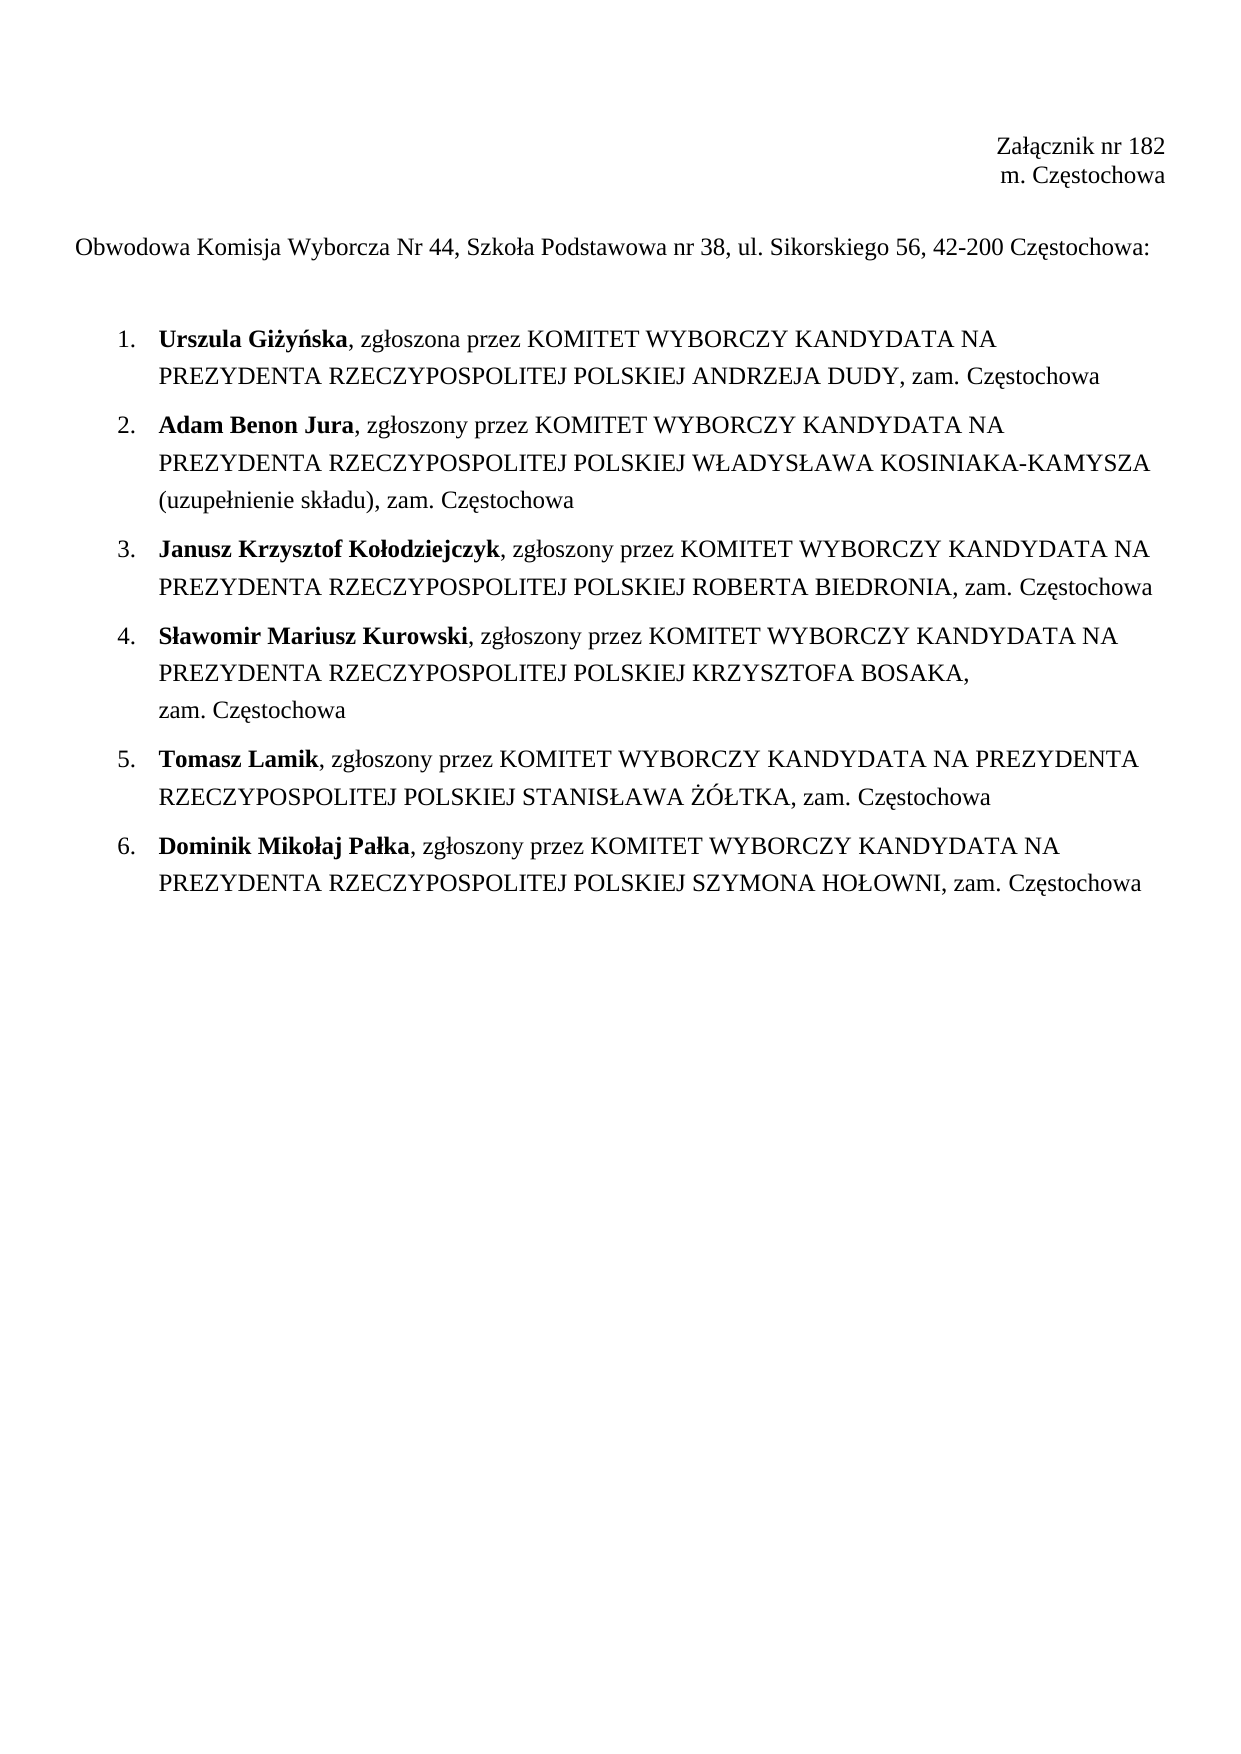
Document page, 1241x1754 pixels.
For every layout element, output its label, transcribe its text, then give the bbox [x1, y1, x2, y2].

text m. Częstochowa [75, 160, 1165, 189]
text Obwodowa Komisja Wyborcza Nr 44, Szkoła Podstawowa nr 38, ul. Sikorskiego 56, 42-200 Częstochowa: [75, 232, 1165, 261]
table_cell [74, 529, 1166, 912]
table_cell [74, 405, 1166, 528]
text Załącznik nr 182 [607, 131, 1165, 160]
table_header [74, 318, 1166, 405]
